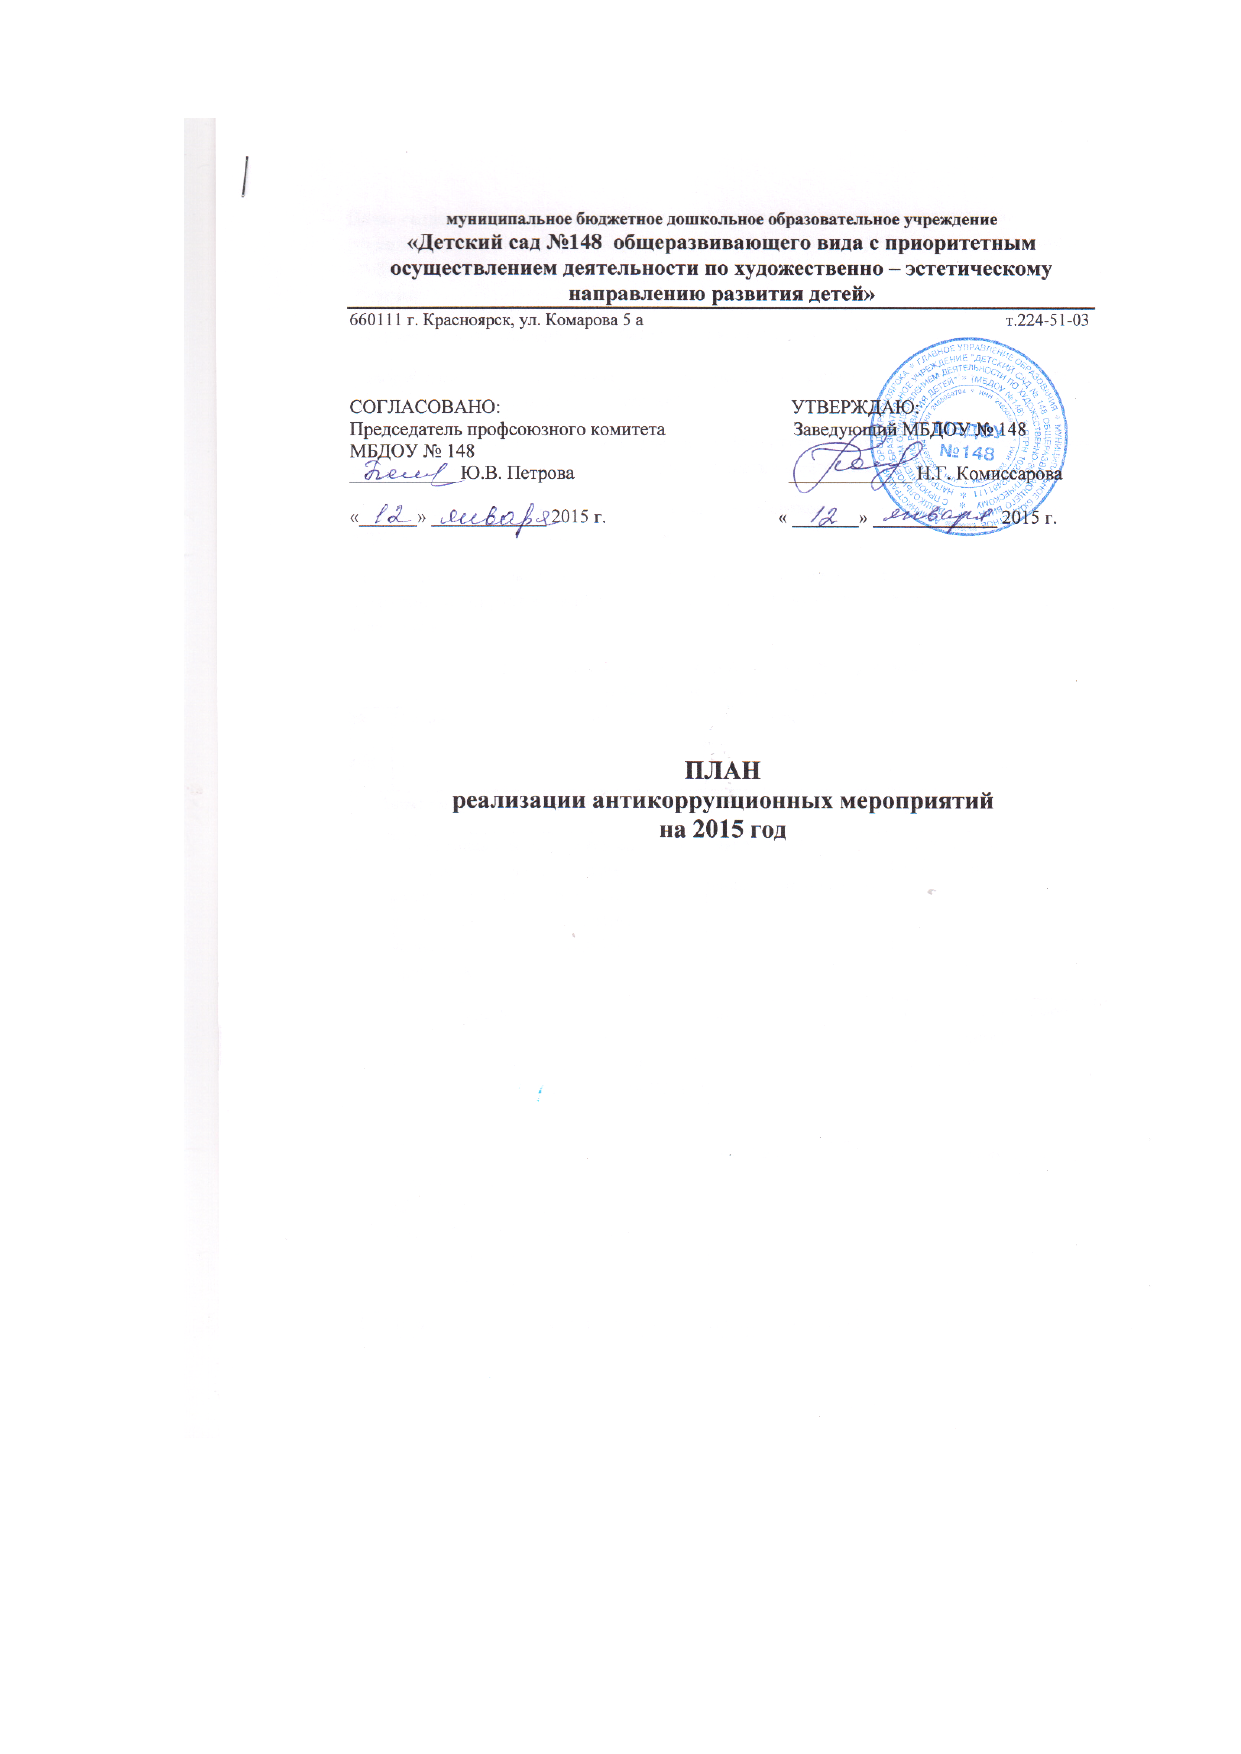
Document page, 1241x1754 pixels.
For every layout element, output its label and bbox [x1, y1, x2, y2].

picture [177, 118, 1152, 1458]
